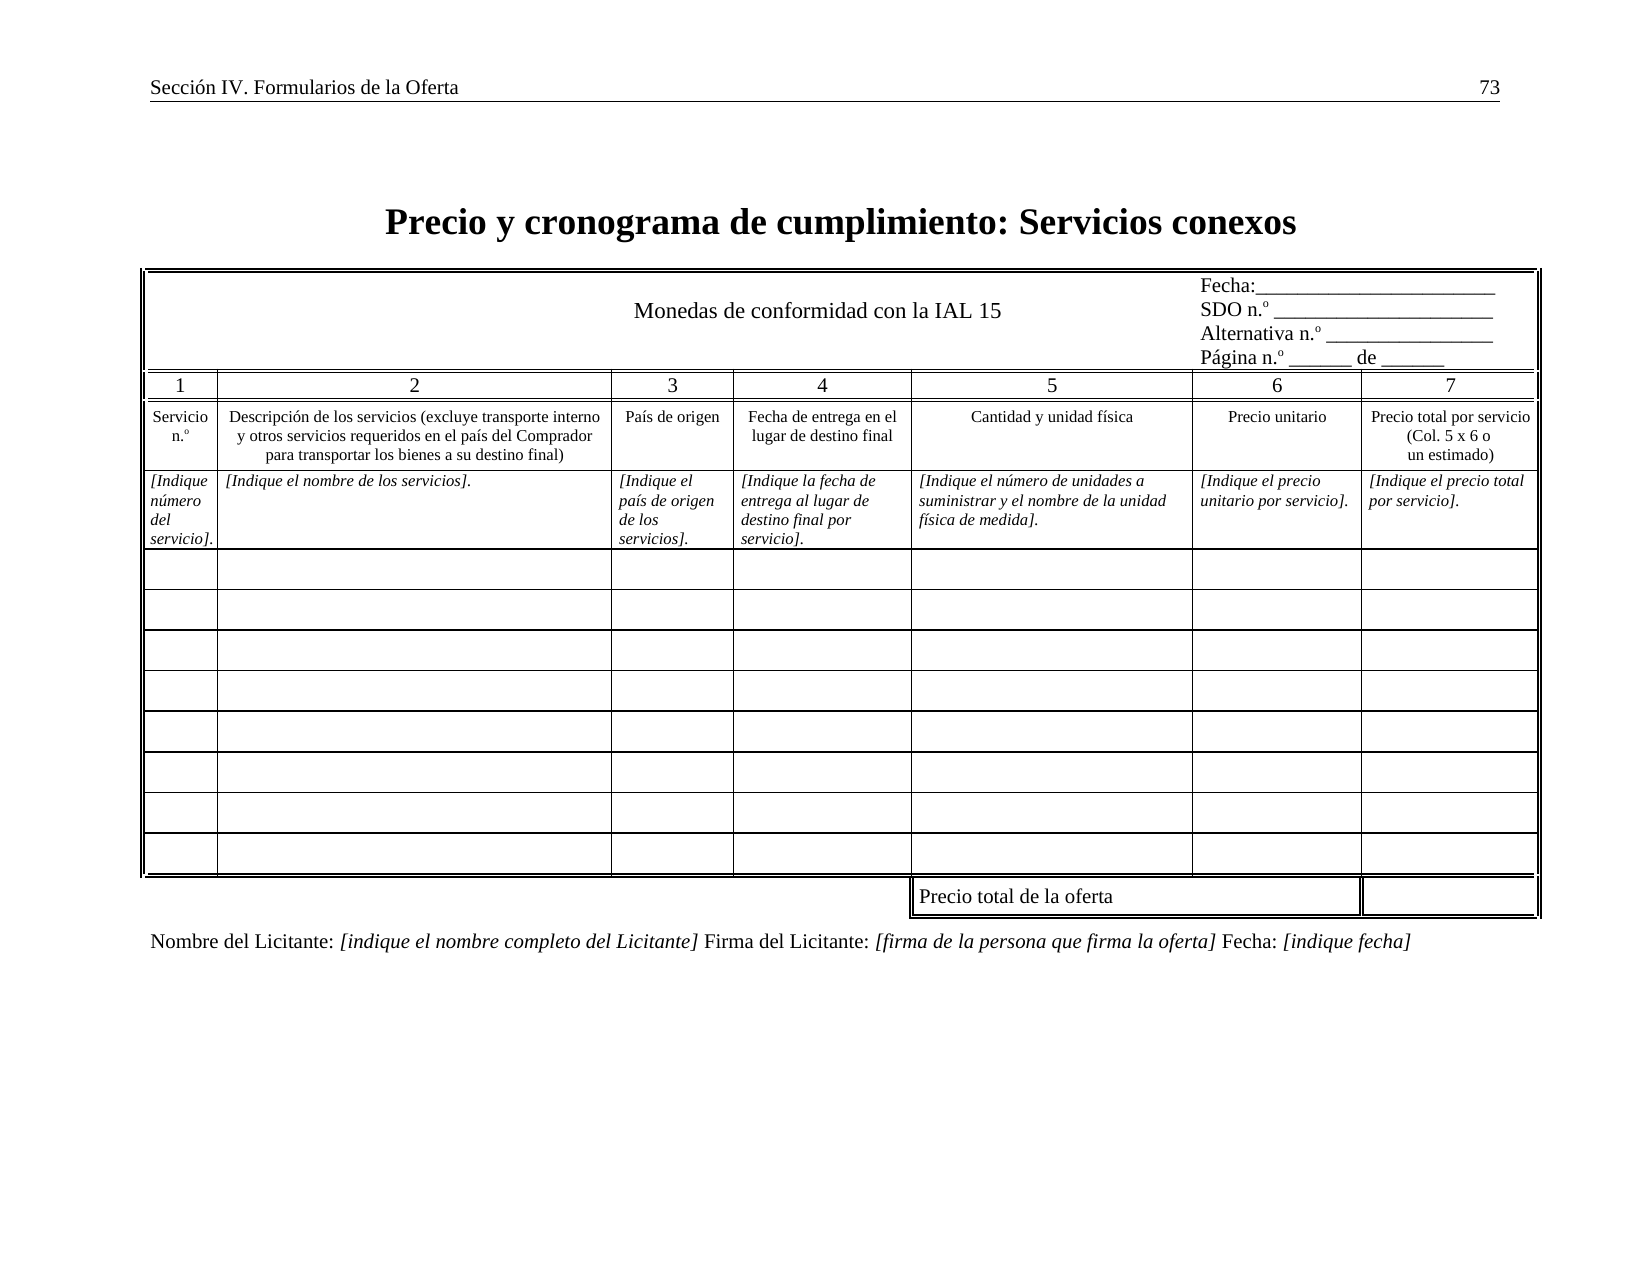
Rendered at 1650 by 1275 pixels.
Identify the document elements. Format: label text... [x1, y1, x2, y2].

table_cell [734, 631, 911, 670]
table_cell [218, 671, 611, 710]
table_cell 6 [1193, 373, 1361, 397]
table_cell [Indique el nombre de los servicios]. [218, 471, 611, 548]
table_cell [1362, 671, 1537, 710]
table_cell [1193, 550, 1361, 588]
table_header Precio y cronograma de cumplimiento: Servicios conexos [143, 187, 1539, 268]
table_cell [1362, 753, 1537, 792]
table_cell [612, 671, 733, 710]
table_cell [612, 550, 733, 588]
table_cell Descripción de los servicios (excluye transporte interno y otros servicios requeridos en el país del Comprador para transportar los bienes a su destino final) [218, 402, 611, 470]
table_cell Precio unitario [1193, 402, 1361, 470]
table_cell [1362, 873, 1539, 914]
table_cell [612, 793, 733, 832]
table_cell [Indique el precio unitario por servicio]. [1193, 471, 1361, 548]
table_cell [912, 671, 1192, 710]
table_cell [612, 590, 733, 629]
table_cell [734, 712, 911, 751]
table_cell [1362, 590, 1537, 629]
table_cell [1193, 631, 1361, 670]
table_cell [145, 590, 217, 629]
table_cell [Indique el país de origen de los servicios]. [612, 471, 733, 548]
table_cell [218, 712, 611, 751]
table_cell [912, 550, 1192, 588]
table_cell 1 [143, 369, 217, 397]
table_cell [1362, 793, 1537, 832]
table_cell [734, 834, 911, 873]
table_cell [1362, 631, 1537, 670]
table_cell [145, 834, 217, 873]
table_cell [612, 753, 733, 792]
table_cell [145, 550, 217, 588]
table_cell Servicio n.o [143, 398, 217, 470]
table_cell [734, 550, 911, 588]
table_cell 5 [912, 373, 1192, 397]
table_cell [612, 631, 733, 670]
table_cell [218, 550, 611, 588]
table_cell Precio total por servicio (Col. 5 x 6 o un estimado) [1362, 398, 1539, 470]
table_cell [1193, 671, 1361, 710]
table_cell [Indique el número de unidades a suministrar y el nombre de la unidad física de medida]. [912, 471, 1192, 548]
table_cell [912, 631, 1192, 670]
table_cell Fecha:_______________________ SDO n.o _____________________ Alternativa n.o ________________ Página n.o ______ de ______ [1193, 268, 1539, 369]
table_cell 3 [612, 373, 733, 397]
table_cell [912, 712, 1192, 751]
table_cell [145, 793, 217, 832]
table_cell [218, 834, 611, 873]
table_cell País de origen [612, 402, 733, 470]
table_cell [143, 873, 909, 914]
table_cell [734, 671, 911, 710]
table_cell [143, 268, 443, 369]
table_cell [145, 753, 217, 792]
table_cell [912, 753, 1192, 792]
table_cell [1193, 834, 1361, 873]
table_cell Fecha de entrega en el lugar de destino final [734, 402, 911, 470]
table_cell Cantidad y unidad física [912, 402, 1192, 470]
table_cell [1193, 712, 1361, 751]
table_cell [145, 671, 217, 710]
table_cell [Indique el precio total por servicio]. [1362, 471, 1537, 548]
table_cell [734, 590, 911, 629]
table_cell [1362, 834, 1537, 873]
table_cell [734, 753, 911, 792]
table_cell 2 [218, 373, 611, 397]
table_cell Monedas de conformidad con la IAL 15 [443, 273, 1193, 369]
table_cell [612, 834, 733, 873]
table_cell [Indique la fecha de entrega al lugar de destino final por servicio]. [734, 471, 911, 548]
table_cell [218, 753, 611, 792]
table_cell [1193, 753, 1361, 792]
table_cell [912, 834, 1192, 873]
table_cell 7 [1362, 369, 1539, 397]
table_cell [145, 631, 217, 670]
table_cell [1362, 550, 1537, 588]
table_cell [145, 712, 217, 751]
table_cell [1362, 712, 1537, 751]
table_cell [912, 590, 1192, 629]
table_cell [1193, 793, 1361, 832]
table_cell [218, 590, 611, 629]
table_cell [1193, 590, 1361, 629]
table_cell [218, 793, 611, 832]
table_cell [912, 793, 1192, 832]
table_cell [218, 631, 611, 670]
table_cell [Indique número del servicio]. [145, 471, 217, 548]
table_cell Nombre del Licitante: [indique el nombre completo del Licitante] Firma del Licitante: [firma de la persona que firma la oferta] Fecha: [indique fecha] [143, 914, 1539, 966]
table_cell [612, 712, 733, 751]
table_cell Precio total de la oferta [914, 878, 1359, 914]
table_cell [734, 793, 911, 832]
table_cell 4 [734, 373, 911, 397]
